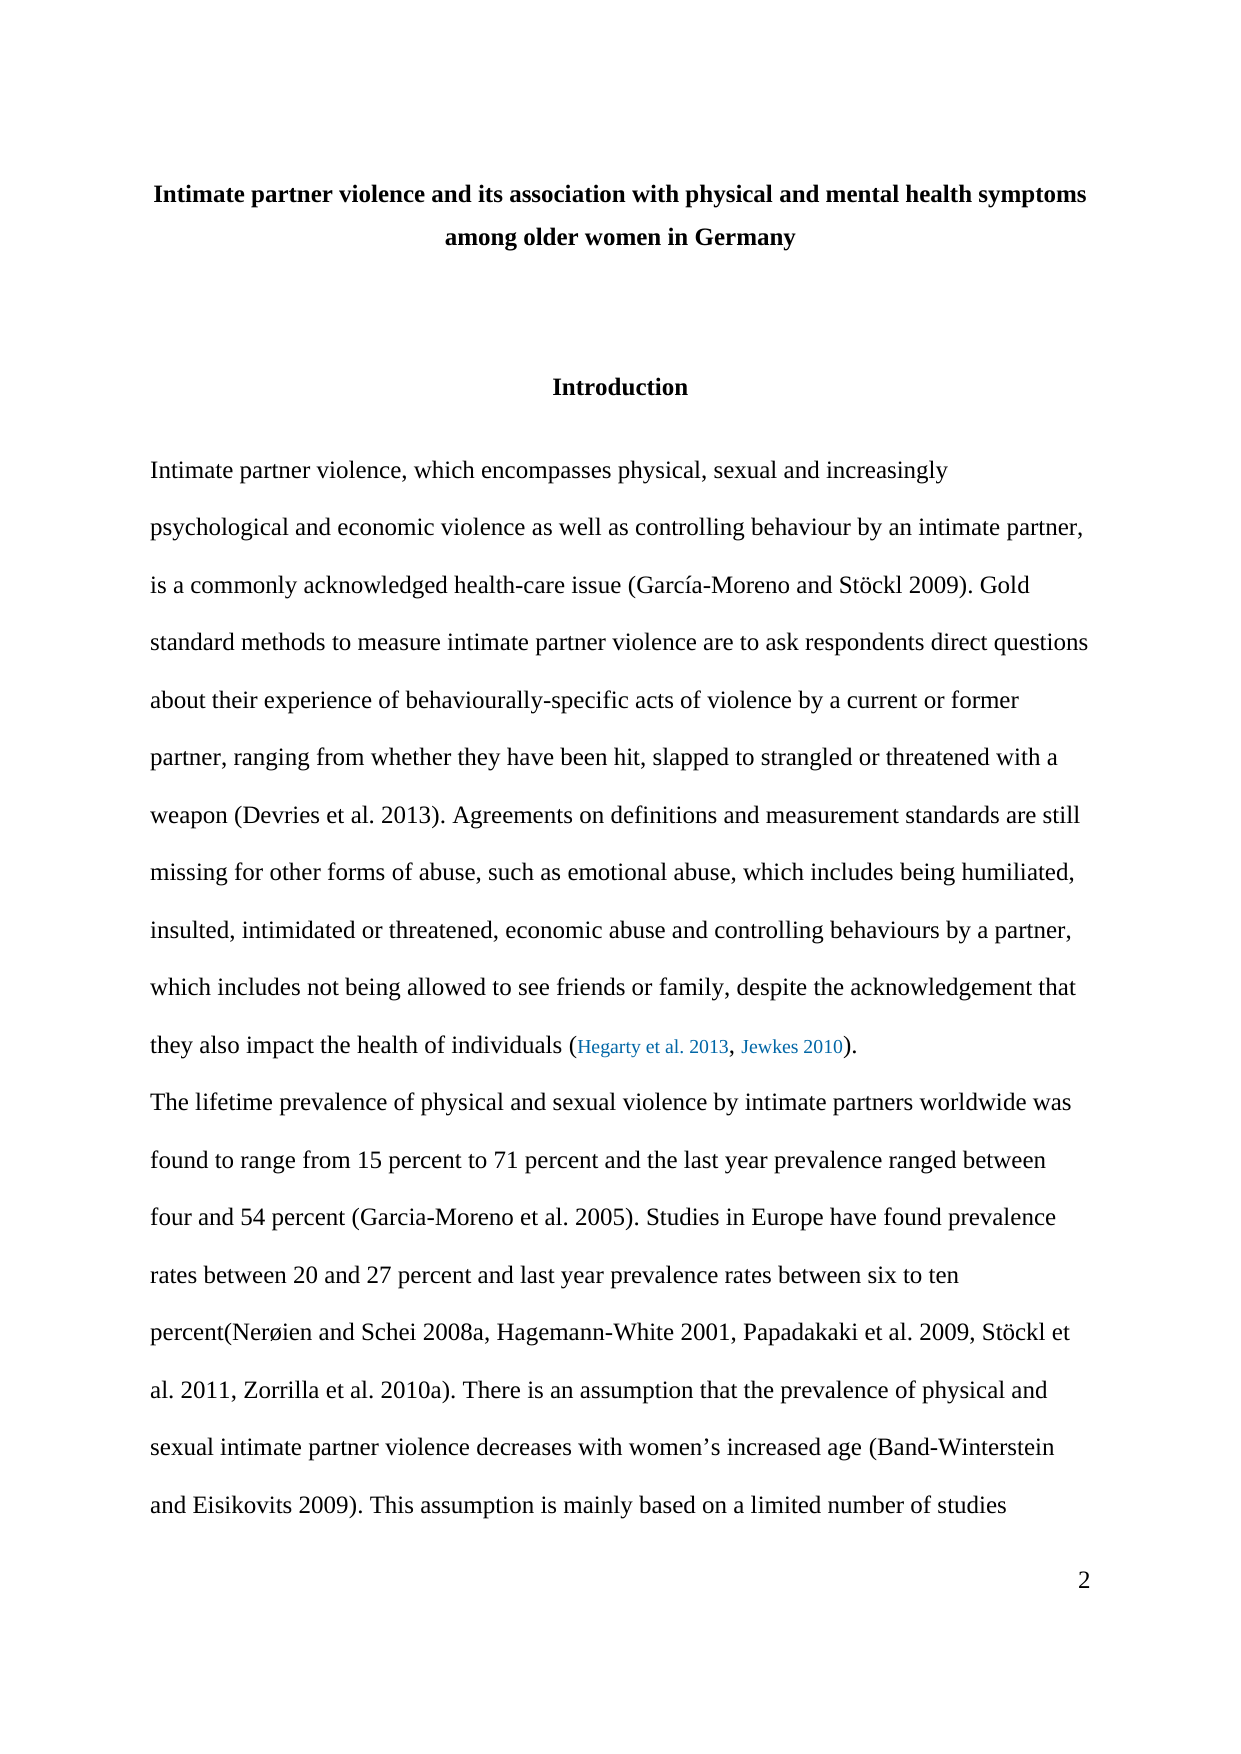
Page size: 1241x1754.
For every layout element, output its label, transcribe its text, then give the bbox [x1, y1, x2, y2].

text Intimate partner violence, which encompasses physical, sexual and increasingly psychological and economic violence as well as controlling behaviour by an intimate partner, is a commonly acknowledged health-care issue (García-Moreno and Stöckl 2009). Gold standard methods to measure intimate partner violence are to ask respondents direct questions about their experience of behaviourally-specific acts of violence by a current or former partner, ranging from whether they have been hit, slapped to strangled or threatened with a weapon (Devries et al. 2013). Agreements on definitions and measurement standards are still missing for other forms of abuse, such as emotional abuse, which includes being humiliated, insulted, intimidated or threatened, economic abuse and controlling behaviours by a partner, which includes not being allowed to see friends or family, despite the acknowledgement that they also impact the health of individuals (Hegarty et al. 2013, Jewkes 2010). [150, 455, 1090, 1059]
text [150, 1087, 1090, 1519]
subtitle Introduction [150, 372, 1090, 401]
text Intimate partner violence and its association with physical and mental health symptoms among older women in Germany [150, 179, 1090, 251]
